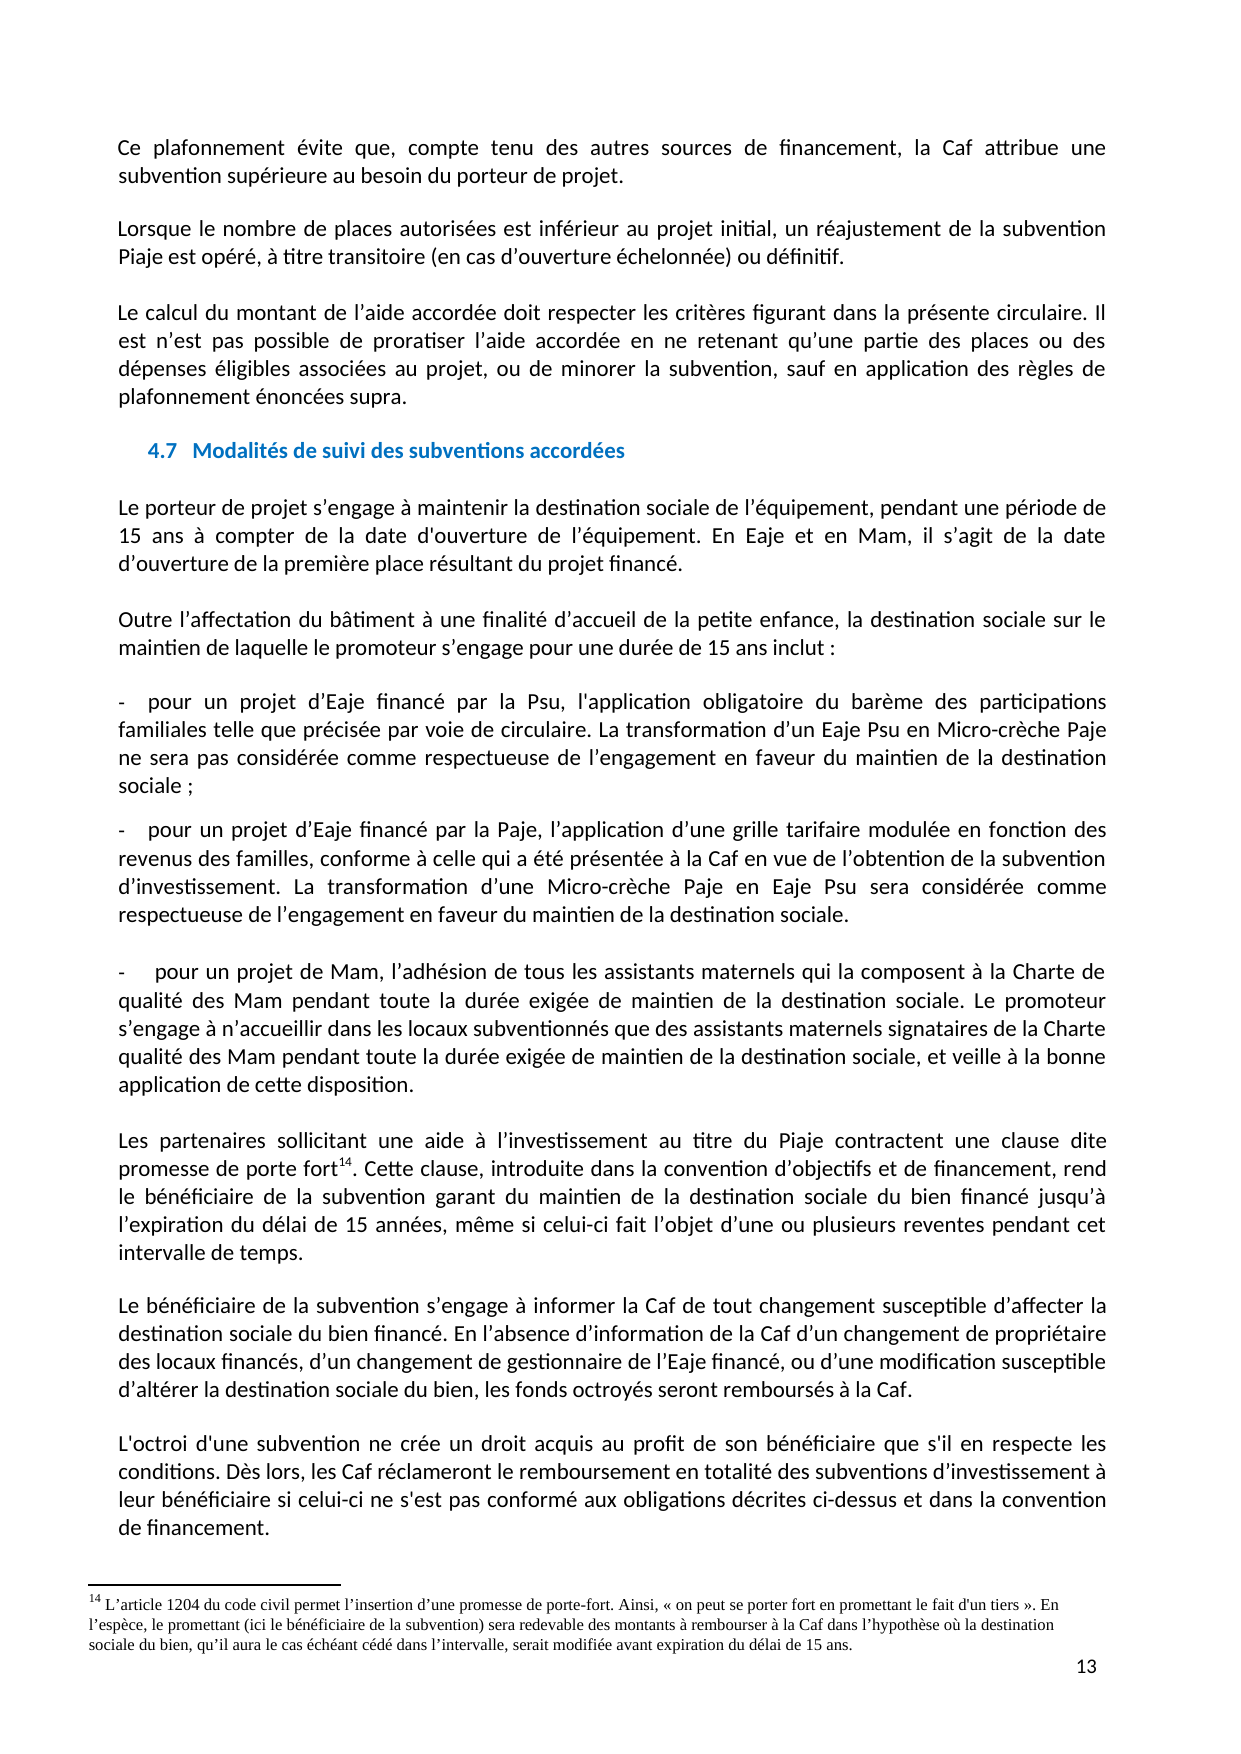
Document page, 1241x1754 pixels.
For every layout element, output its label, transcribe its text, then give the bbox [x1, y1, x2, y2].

text Le bénéficiaire de la subvention s’engage à informer la Caf de tout changement susceptible d’affecter la destination sociale du bien financé. En l’absence d’information de la Caf d’un changement de propriétaire des locaux financés, d’un changement de gestionnaire de l’Eaje financé, ou d’une modification susceptible d’altérer la destination sociale du bien, les fonds octroyés seront remboursés à la Caf. [118, 1291, 1108, 1403]
text L'octroi d'une subvention ne crée un droit acquis au profit de son bénéficiaire que s'il en respecte les conditions. Dès lors, les Caf réclameront le remboursement en totalité des subventions d’investissement à leur bénéficiaire si celui-ci ne s'est pas conformé aux obligations décrites ci-dessus et dans la convention de financement. [118, 1429, 1108, 1541]
list pour un projet d’Eaje financé par la Psu, l'application obligatoire du barème des participations familiales telle que précisée par voie de circulaire. La transformation d’un Eaje Psu en Micro-crèche Paje ne sera pas considérée comme respectueuse de l’engagement en faveur du maintien de la destination sociale ; [118, 687, 1108, 799]
list Modalités de suivi des subventions accordées [148, 436, 1097, 464]
text Lorsque le nombre de places autorisées est inférieur au projet initial, un réajustement de la subvention Piaje est opéré, à titre transitoire (en cas d’ouverture échelonnée) ou définitif. [117, 214, 1108, 270]
list pour un projet de Mam, l’adhésion de tous les assistants maternels qui la composent à la Charte de qualité des Mam pendant toute la durée exigée de maintien de la destination sociale. Le promoteur s’engage à n’accueillir dans les locaux subventionnés que des assistants maternels signataires de la Charte qualité des Mam pendant toute la durée exigée de maintien de la destination sociale, et veille à la bonne application de cette disposition. [118, 957, 1108, 1098]
text Outre l’affectation du bâtiment à une finalité d’accueil de la petite enfance, la destination sociale sur le maintien de laquelle le promoteur s’engage pour une durée de 15 ans inclut : [118, 605, 1108, 661]
text Le porteur de projet s’engage à maintenir la destination sociale de l’équipement, pendant une période de 15 ans à compter de la date d'ouverture de l’équipement. En Eaje et en Mam, il s’agit de la date d’ouverture de la première place résultant du projet financé. [118, 493, 1108, 577]
list pour un projet d’Eaje financé par la Paje, l’application d’une grille tarifaire modulée en fonction des revenus des familles, conforme à celle qui a été présentée à la Caf en vue de l’obtention de la subvention d’investissement. La transformation d’une Micro-crèche Paje en Eaje Psu sera considérée comme respectueuse de l’engagement en faveur du maintien de la destination sociale. [118, 816, 1108, 928]
text Les partenaires sollicitant une aide à l’investissement au titre du Piaje contractent une clause dite promesse de porte fort. Cette clause, introduite dans la convention d’objectifs et de financement, rend le bénéficiaire de la subvention garant du maintien de la destination sociale du bien financé jusqu’à l’expiration du délai de 15 années, même si celui-ci fait l’objet d’une ou plusieurs reventes pendant cet intervalle de temps. [118, 1126, 1108, 1266]
text Le calcul du montant de l’aide accordée doit respecter les critères figurant dans la présente circulaire. Il est n’est pas possible de proratiser l’aide accordée en ne retenant qu’une partie des places ou des dépenses éligibles associées au projet, ou de minorer la subvention, sauf en application des règles de plafonnement énoncées supra. [117, 298, 1108, 411]
text Ce plafonnement évite que, compte tenu des autres sources de financement, la Caf attribue une subvention supérieure au besoin du porteur de projet. [117, 133, 1108, 189]
